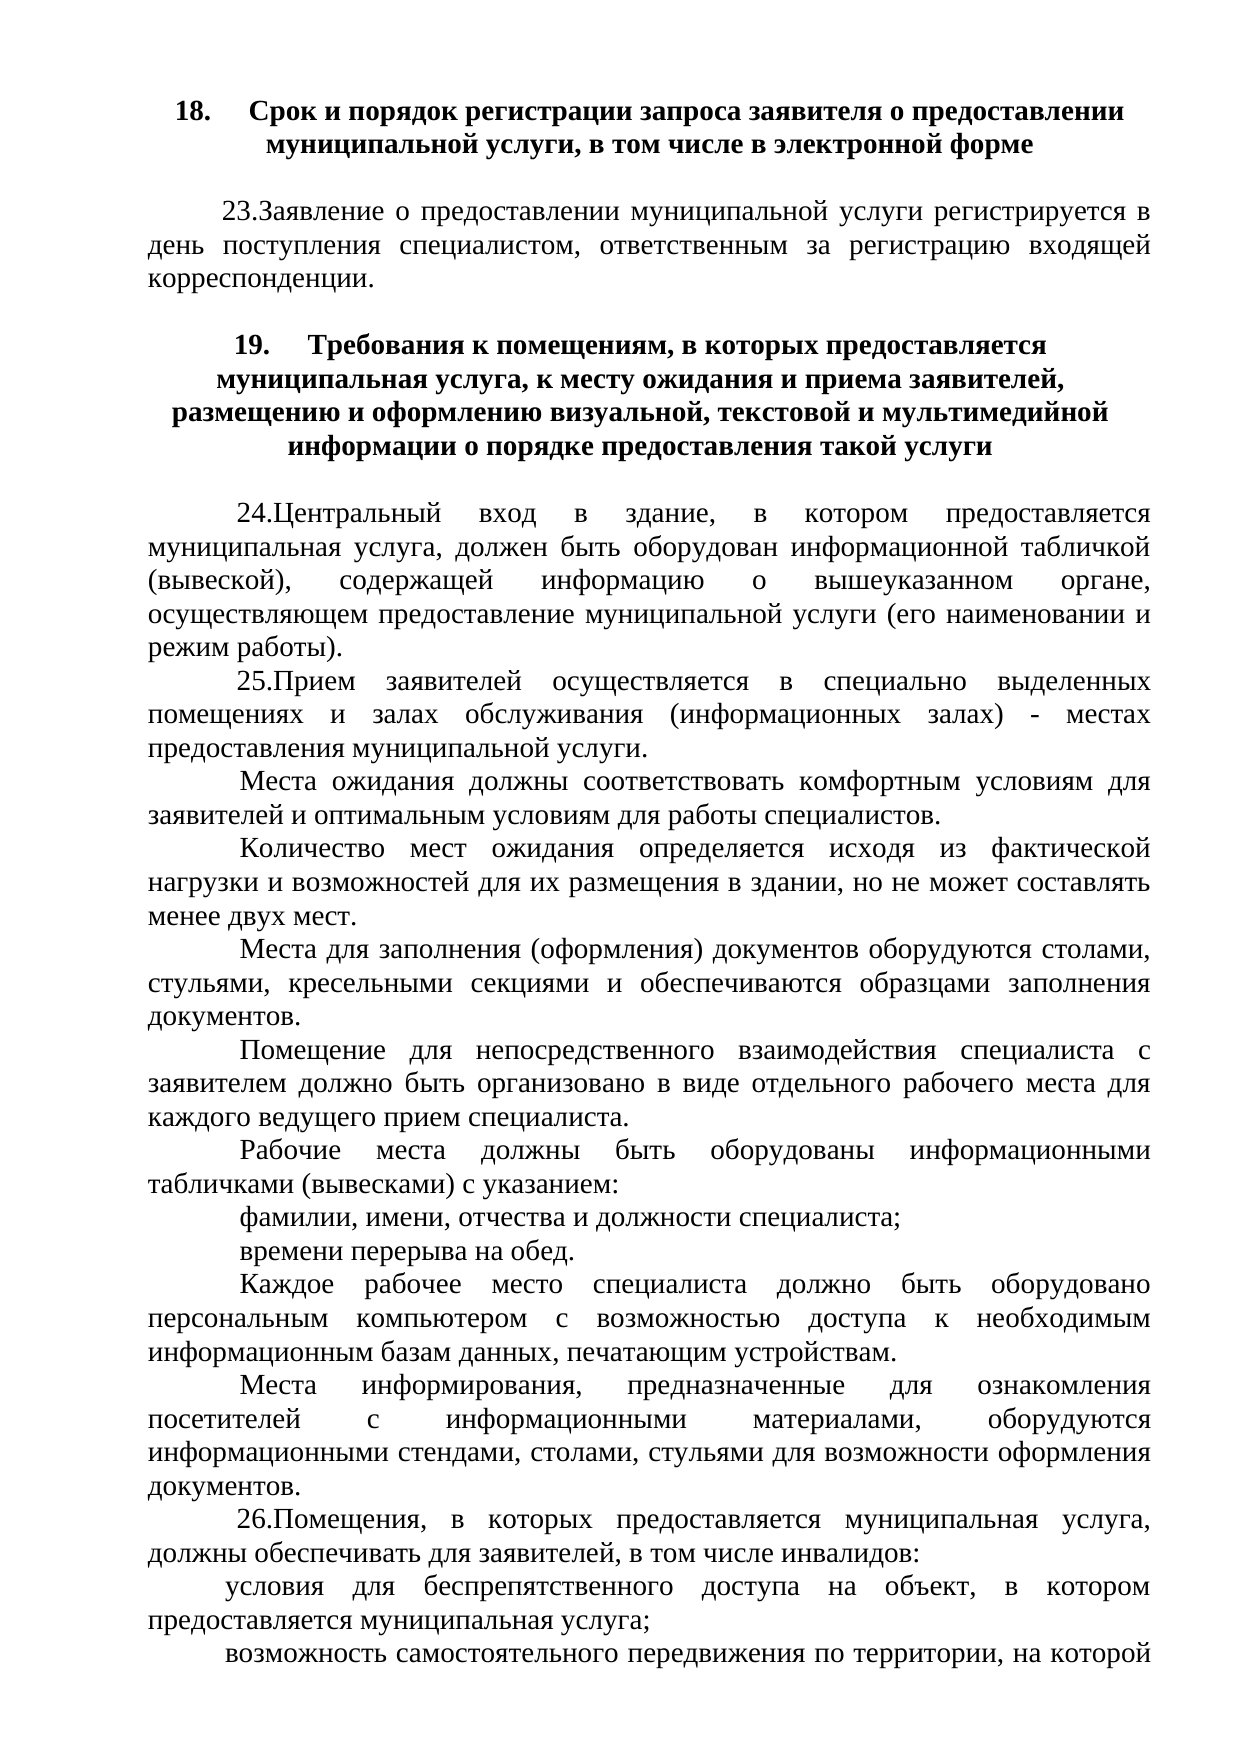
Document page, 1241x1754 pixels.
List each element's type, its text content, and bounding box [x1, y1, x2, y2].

text Помещение для непосредственного взаимодействия специалиста с заявителем должно быть организовано в виде отдельного рабочего места для каждого ведущего прием специалиста. [148, 1032, 1152, 1132]
text Места для заполнения (оформления) документов оборудуются столами, стульями, кресельными секциями и обеспечиваются образцами заполнения документов. [148, 931, 1152, 1032]
text 24.Центральный вход в здание, в котором предоставляется муниципальная услуга, должен быть оборудован информационной табличкой (вывеской), содержащей информацию о вышеуказанном органе, осуществляющем предоставление муниципальной услуги (его наименовании и режим работы). [148, 495, 1152, 663]
list Требования к помещениям, в которых предоставляется муниципальная услуга, к месту ожидания и приема заявителей, размещению и оформлению визуальной, текстовой и мультимедийной информации о порядке предоставления такой услуги [148, 327, 1133, 462]
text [148, 1636, 1152, 1669]
text Места ожидания должны соответствовать комфортным условиям для заявителей и оптимальным условиям для работы специалистов. [148, 763, 1152, 831]
text 23.Заявление о предоставлении муниципальной услуги регистрируется в день поступления специалистом, ответственным за регистрацию входящей корреспонденции. [148, 193, 1152, 294]
text Места информирования, предназначенные для ознакомления посетителей с информационными материалами, оборудуются информационными стендами, столами, стульями для возможности оформления документов. [148, 1367, 1152, 1501]
list Срок и порядок регистрации запроса заявителя о предоставлении муниципальной услуги, в том числе в электронной форме [148, 93, 1152, 160]
text времени перерыва на обед. [148, 1233, 1152, 1267]
text 26.Помещения, в которых предоставляется муниципальная услуга, должны обеспечивать для заявителей, в том числе инвалидов: [148, 1501, 1152, 1568]
text Каждое рабочее место специалиста должно быть оборудовано персональным компьютером с возможностью доступа к необходимым информационным базам данных, печатающим устройствам. [148, 1267, 1152, 1367]
text Количество мест ожидания определяется исходя из фактической нагрузки и возможностей для их размещения в здании, но не может составлять менее двух мест. [148, 831, 1152, 931]
text фамилии, имени, отчества и должности специалиста; [148, 1199, 1152, 1233]
text условия для беспрепятственного доступа на объект, в котором предоставляется муниципальная услуга; [148, 1568, 1152, 1636]
text Рабочие места должны быть оборудованы информационными табличками (вывесками) с указанием: [148, 1132, 1152, 1199]
text 25.Прием заявителей осуществляется в специально выделенных помещениях и залах обслуживания (информационных залах) - местах предоставления муниципальной услуги. [148, 663, 1152, 763]
